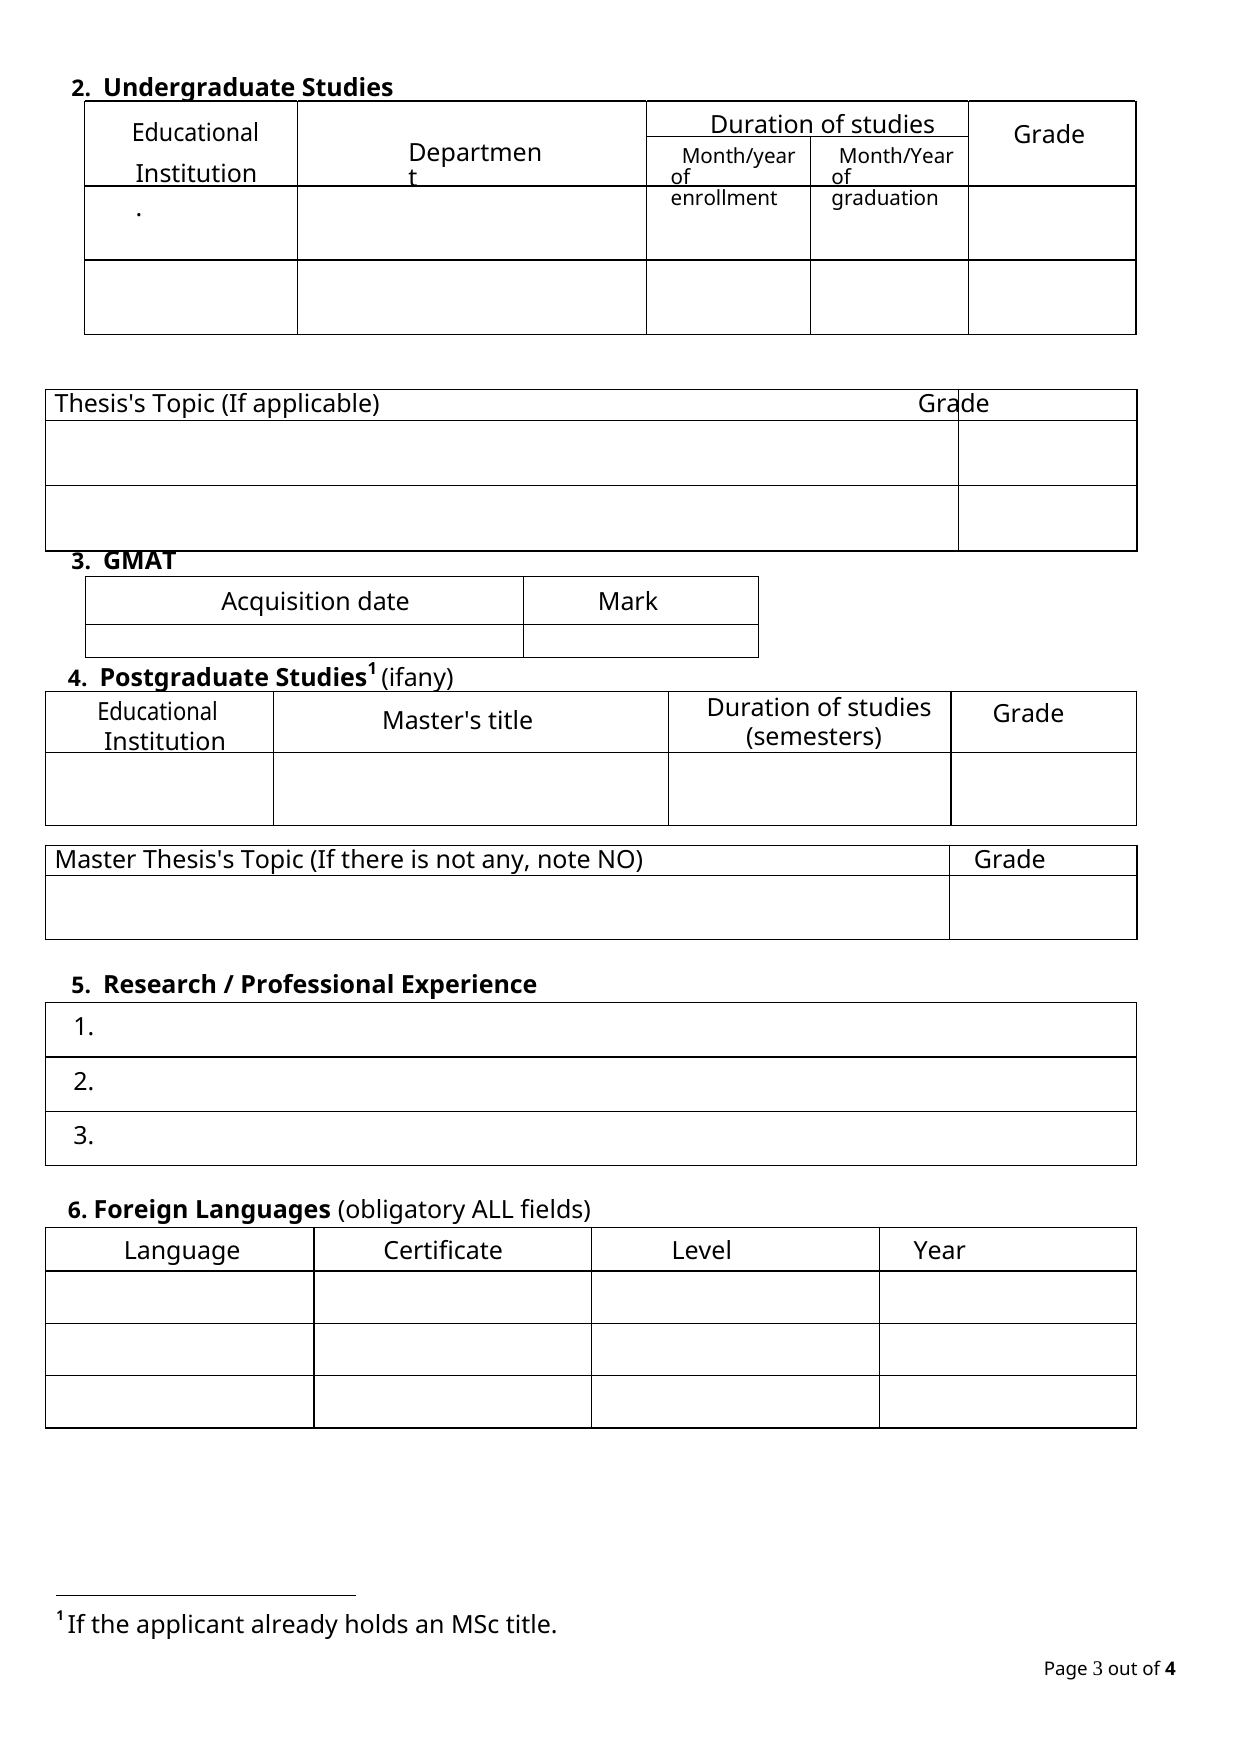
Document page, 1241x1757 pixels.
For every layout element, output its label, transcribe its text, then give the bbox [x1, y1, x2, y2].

text 1 If the applicant already holds an MSc title. [56, 1606, 1186, 1640]
text 4. Postgraduate Studies1 (ifany) Educational [68, 657, 471, 727]
text Institution. [135, 156, 261, 224]
text Thesis's Topic (If applicable) Grade [54, 387, 1186, 416]
text 2. [73, 1064, 1186, 1093]
text Month/Year of graduation [831, 147, 958, 209]
text 3. [73, 1118, 1186, 1148]
text Acquisition date Mark [221, 585, 1186, 614]
text 2. Undergraduate Studies [71, 69, 405, 103]
text Duration of studies Grade [710, 110, 1186, 141]
text Educational [132, 114, 399, 139]
text (semesters) Grade [746, 714, 1186, 747]
text 1. [73, 1010, 1186, 1039]
text Department [408, 141, 545, 191]
text 6. Foreign Languages (obligatory ALL fields) [68, 1192, 1186, 1226]
text Language Certificate Level Year [123, 1233, 1186, 1263]
text Month/year of enrollment [670, 147, 796, 209]
text Duration of studies [706, 691, 1186, 714]
text Institution Master's title [104, 727, 550, 754]
text Master Thesis's Topic (If there is not any, note NO) Grade [54, 842, 1186, 872]
text 5. Research / Professional Experience [71, 967, 1186, 1001]
text 3. GMAT [71, 543, 189, 577]
